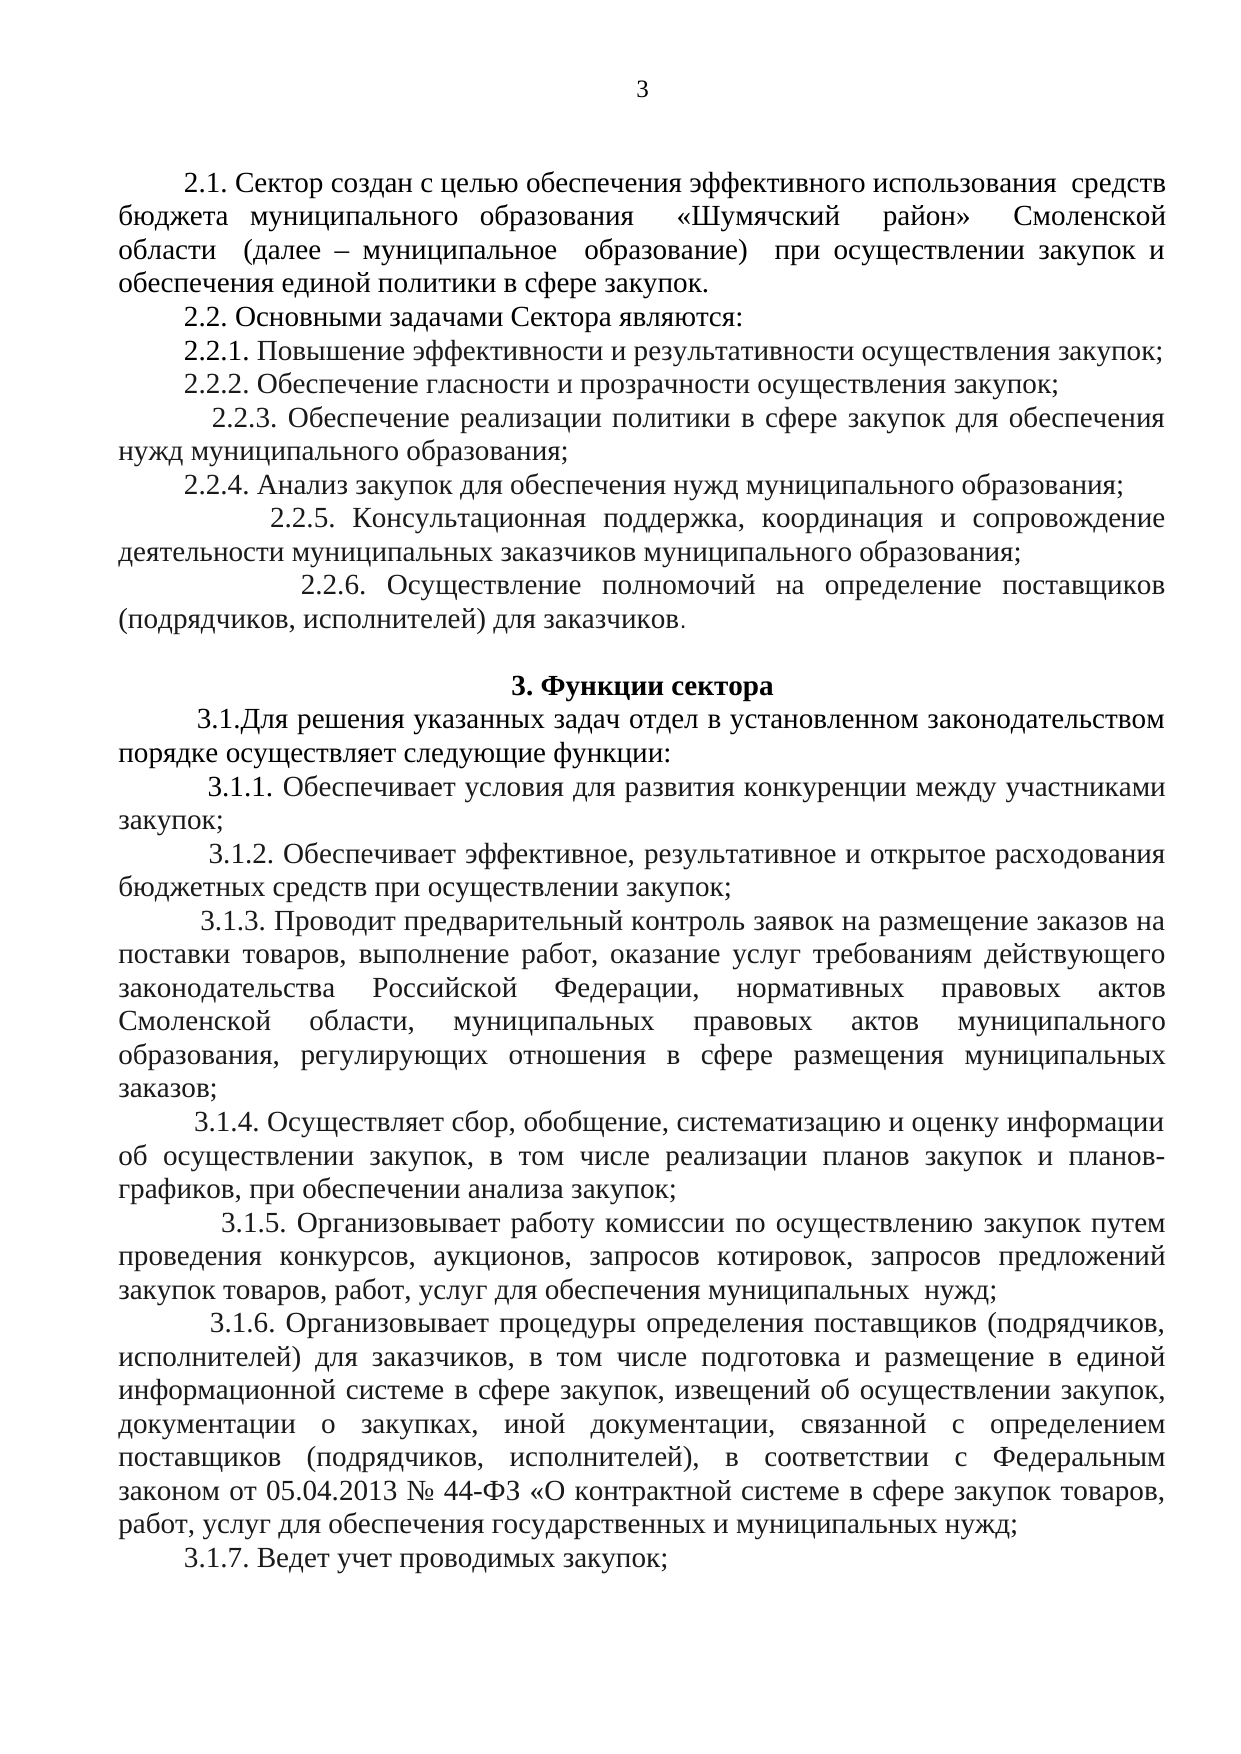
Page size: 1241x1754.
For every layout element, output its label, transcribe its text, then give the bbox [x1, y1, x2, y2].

text 3.1.Для решения указанных задач отдел в установленном законодательством порядке осуществляет следующие функции: [118, 702, 1167, 769]
text 2.2.5. Консультационная поддержка, координация и сопровождение деятельности муниципальных заказчиков муниципального образования; [118, 500, 1167, 567]
text 3. Функции сектора [118, 668, 1167, 702]
text 3.1.7. Ведет учет проводимых закупок; [118, 1540, 1167, 1574]
text 2.2. Основными задачами Сектора являются: [118, 299, 1167, 333]
text 2.2.6. Осуществление полномочий на определение поставщиков (подрядчиков, исполнителей) для заказчиков. [118, 567, 1167, 634]
text 2.2.1. Повышение эффективности и результативности осуществления закупок; [118, 333, 1167, 366]
text 3.1.2. Обеспечивает эффективное, результативное и открытое расходования бюджетных средств при осуществлении закупок; [118, 836, 1167, 903]
text 2.2.4. Анализ закупок для обеспечения нужд муниципального образования; [118, 467, 1167, 500]
text 3.1.1. Обеспечивает условия для развития конкуренции между участниками закупок; [118, 769, 1167, 836]
text 3.1.6. Организовывает процедуры определения поставщиков (подрядчиков, исполнителей) для заказчиков, в том числе подготовка и размещение в единой информационной системе в сфере закупок, извещений об осуществлении закупок, документации о закупках, иной документации, связанной с определением поставщиков (подрядчиков, исполнителей), в соответствии с Федеральным законом от 05.04.2013 № 44-ФЗ «О контрактной системе в сфере закупок товаров, работ, услуг для обеспечения государственных и муниципальных нужд; [118, 1305, 1167, 1540]
text 3.1.4. Осуществляет сбор, обобщение, систематизацию и оценку информации об осуществлении закупок, в том числе реализации планов закупок и планов-графиков, при обеспечении анализа закупок; [118, 1104, 1167, 1205]
text 2.2.3. Обеспечение реализации политики в сфере закупок для обеспечения нужд муниципального образования; [118, 400, 1167, 467]
text 3.1.3. Проводит предварительный контроль заявок на размещение заказов на поставки товаров, выполнение работ, оказание услуг требованиям действующего законодательства Российской Федерации, нормативных правовых актов Смоленской области, муниципальных правовых актов муниципального образования, регулирующих отношения в сфере размещения муниципальных заказов; [118, 903, 1167, 1104]
text 2.1. Сектор создан с целью обеспечения эффективного использования средств бюджета муниципального образования «Шумячский район» Смоленской области (далее – муниципальное образование) при осуществлении закупок и обеспечения единой политики в сфере закупок. [118, 165, 1167, 299]
text 3.1.5. Организовывает работу комиссии по осуществлению закупок путем проведения конкурсов, аукционов, запросов котировок, запросов предложений закупок товаров, работ, услуг для обеспечения муниципальных нужд; [118, 1205, 1167, 1305]
text 2.2.2. Обеспечение гласности и прозрачности осуществления закупок; [118, 366, 1167, 400]
